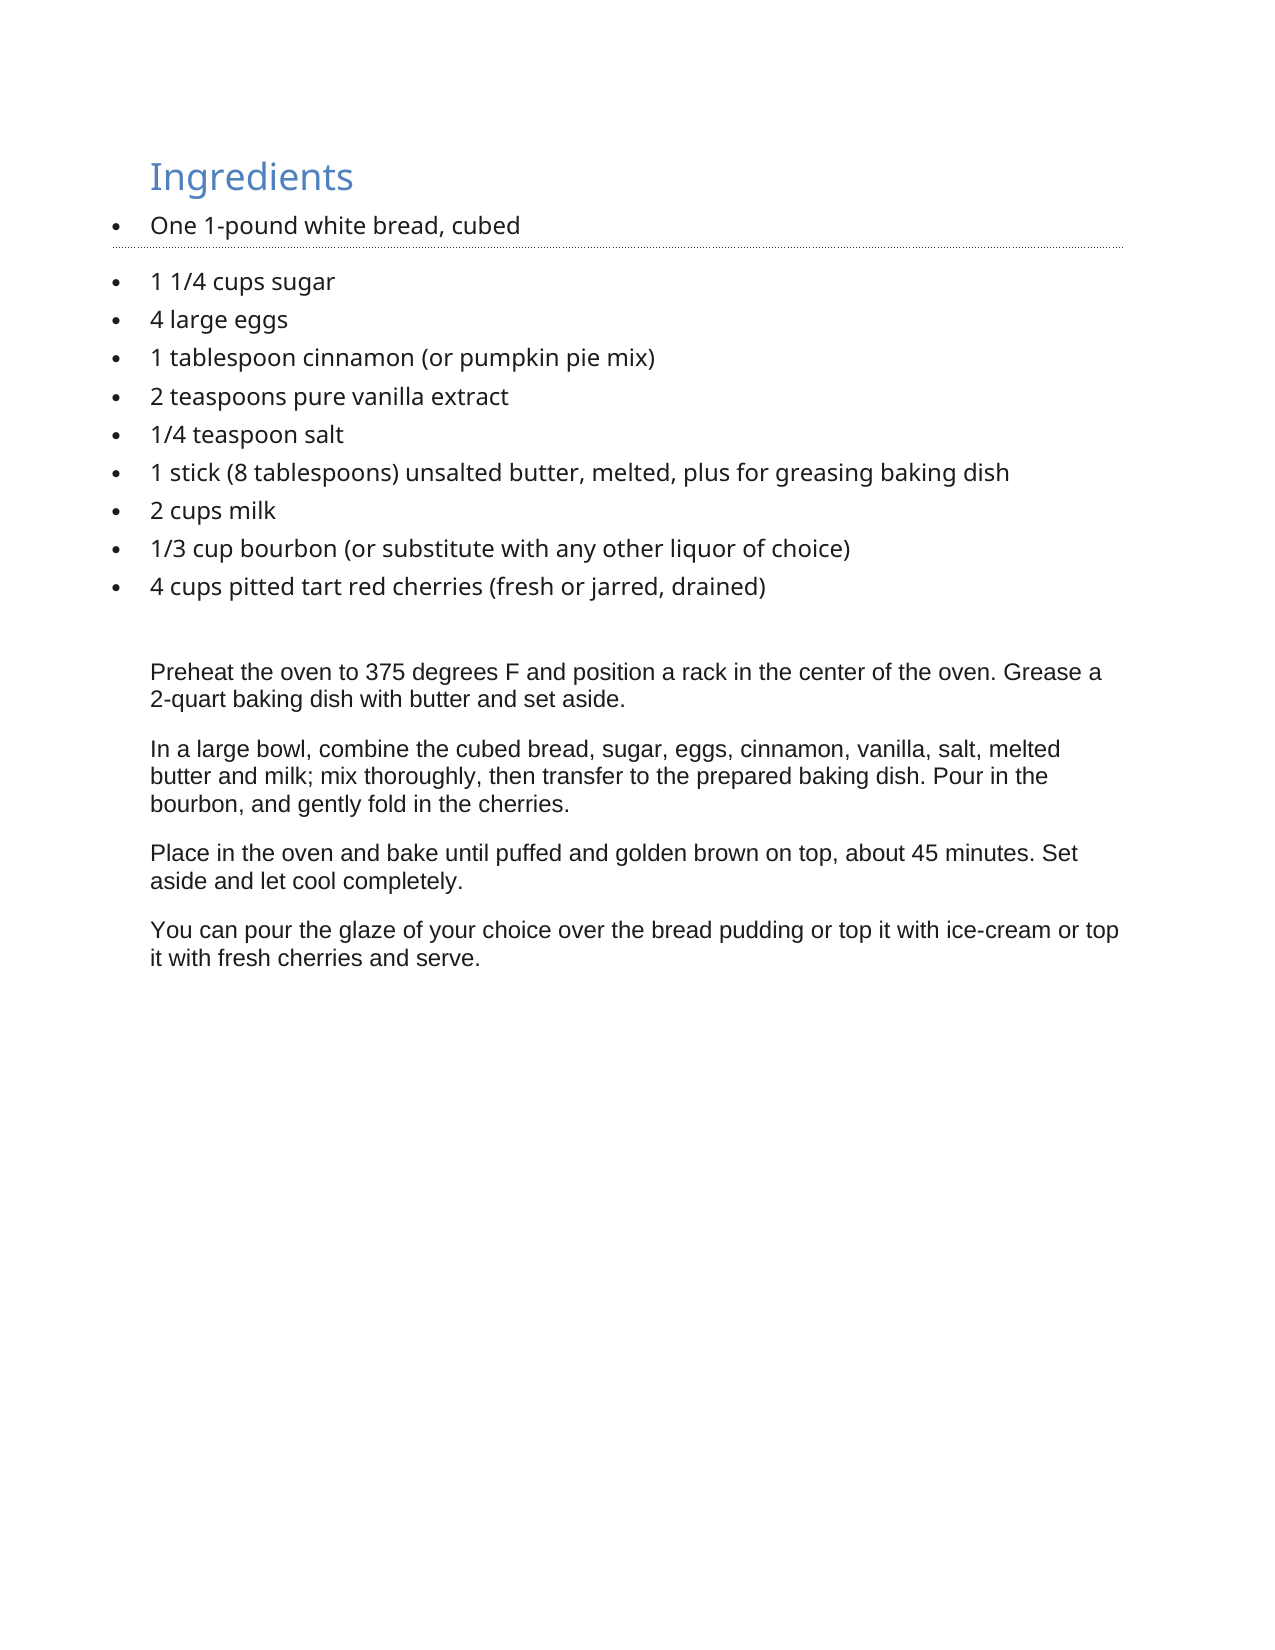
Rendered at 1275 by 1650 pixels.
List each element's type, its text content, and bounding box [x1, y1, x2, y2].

text You can pour the glaze of your choice over the bread pudding or top it with ice-cream or top it with fresh cherries and serve. [150, 916, 1125, 972]
subtitle Ingredients [150, 150, 1125, 201]
text Place in the oven and bake until puffed and golden brown on top, about 45 minutes. Set aside and let cool completely. [150, 839, 1125, 894]
list 1/4 teaspoon salt [112, 399, 1125, 437]
list One 1-pound white bread, cubed [112, 209, 1125, 241]
list 1 tablespoon cinnamon (or pumpkin pie mix) [112, 323, 1125, 361]
text Preheat the oven to 375 degrees F and position a rack in the center of the oven. Grease a 2-quart baking dish with butter and set aside. [150, 658, 1125, 713]
list 2 teaspoons pure vanilla extract [112, 361, 1125, 399]
list 2 cups milk [112, 476, 1125, 514]
list 1/3 cup bourbon (or substitute with any other liquor of choice) [112, 514, 1125, 552]
list 4 large eggs [112, 285, 1125, 323]
list 1 1/4 cups sugar [112, 247, 1125, 285]
list 1 stick (8 tablespoons) unsalted butter, melted, plus for greasing baking dish [112, 437, 1125, 476]
text In a large bowl, combine the cubed bread, sugar, eggs, cinnamon, vanilla, salt, melted butter and milk; mix thoroughly, then transfer to the prepared baking dish. Pour in the bourbon, and gently fold in the cherries. [150, 735, 1125, 817]
list 4 cups pitted tart red cherries (fresh or jarred, drained) [112, 552, 1125, 603]
